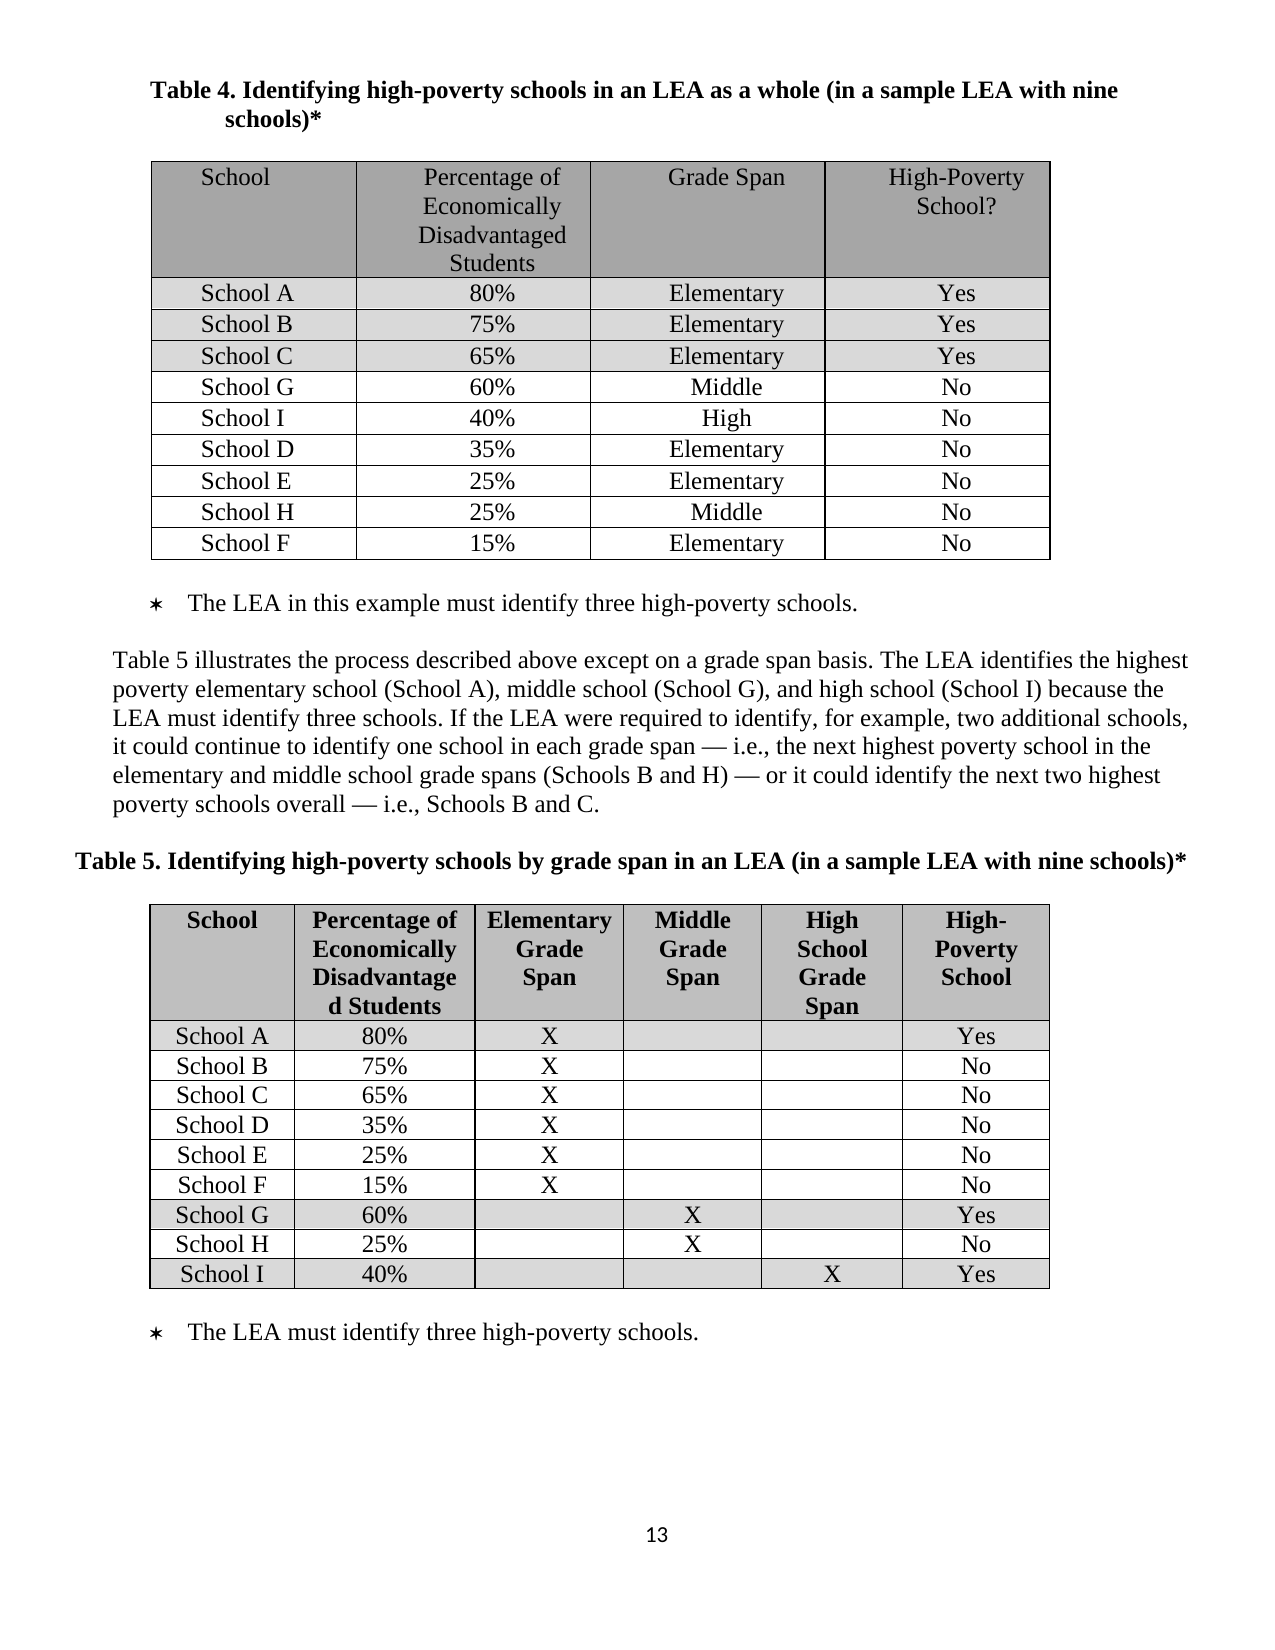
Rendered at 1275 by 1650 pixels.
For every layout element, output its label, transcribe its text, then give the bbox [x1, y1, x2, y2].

table_header School [152, 162, 356, 277]
table_cell No [826, 435, 1049, 465]
table_cell [762, 1021, 902, 1050]
table_cell No [826, 403, 1049, 433]
table_cell [476, 1259, 623, 1288]
table_cell [476, 1200, 623, 1228]
list The LEA must identify three high-poverty schools. [150, 1317, 1200, 1346]
table_cell Yes [826, 341, 1049, 371]
table_cell 35% [357, 435, 590, 465]
table_cell Elementary [591, 310, 824, 340]
text Table 4. Identifying high-poverty schools in an LEA as a whole (in a sample LEA with nine schools)* [150, 75, 1200, 132]
table_cell [476, 1230, 623, 1258]
table_cell No [903, 1051, 1049, 1079]
table_cell [624, 1259, 761, 1288]
table_cell X [476, 1081, 623, 1109]
text Table 5. Identifying high-poverty schools by grade span in an LEA (in a sample LEA with nine schools)* [75, 846, 1200, 875]
table_cell Middle [591, 372, 824, 402]
table_header School [151, 905, 294, 1020]
table_cell School A [152, 278, 356, 308]
table_cell High [591, 403, 824, 433]
table_cell [762, 1140, 902, 1169]
table_cell 40% [295, 1259, 474, 1288]
table_cell [624, 1021, 761, 1050]
table_cell School D [151, 1110, 294, 1139]
table_cell Middle [591, 497, 824, 527]
table_header Middle Grade Span [624, 905, 761, 1020]
table_cell X [476, 1170, 623, 1199]
table_cell School I [152, 403, 356, 433]
table_cell 75% [357, 310, 590, 340]
table_cell School F [151, 1170, 294, 1199]
table_cell [762, 1200, 902, 1228]
table_cell [762, 1051, 902, 1079]
table_cell Yes [903, 1200, 1049, 1228]
table_cell Elementary [591, 341, 824, 371]
table_header High-Poverty School? [826, 162, 1049, 277]
table_cell [624, 1170, 761, 1199]
table_cell No [826, 372, 1049, 402]
table_cell No [903, 1081, 1049, 1109]
table_cell [762, 1081, 902, 1109]
table_cell School B [152, 310, 356, 340]
table_cell School I [151, 1259, 294, 1288]
text Table 5 illustrates the process described above except on a grade span basis. The LEA identifies the highest poverty elementary school (School A), middle school (School G), and high school (School I) because the LEA must identify three schools. If the LEA were required to identify, for example, two additional schools, it could continue to identify one school in each grade span — i.e., the next highest poverty school in the elementary and middle school grade spans (Schools B and H) — or it could identify the next two highest poverty schools overall — i.e., Schools B and C. [112, 645, 1200, 818]
table_cell 15% [295, 1170, 474, 1199]
table_cell 40% [357, 403, 590, 433]
table_cell Elementary [591, 278, 824, 308]
table_cell No [903, 1170, 1049, 1199]
table_cell 25% [295, 1230, 474, 1258]
table_cell 65% [295, 1081, 474, 1109]
table_cell [762, 1230, 902, 1258]
table_cell [624, 1051, 761, 1079]
table_header High School Grade Span [762, 905, 902, 1020]
table_cell School E [151, 1140, 294, 1169]
table_cell 75% [295, 1051, 474, 1079]
table_cell 25% [357, 497, 590, 527]
table_cell 25% [357, 466, 590, 496]
table_cell No [903, 1140, 1049, 1169]
table_cell 65% [357, 341, 590, 371]
table_header Percentage of Economically Disadvantaged Students [295, 905, 474, 1020]
table_header High-Poverty School [903, 905, 1049, 1020]
table_cell 80% [295, 1021, 474, 1050]
table_cell Yes [826, 310, 1049, 340]
table_cell No [826, 528, 1049, 558]
table_cell No [826, 466, 1049, 496]
table_cell School C [152, 341, 356, 371]
table_cell Elementary [591, 466, 824, 496]
table_cell X [476, 1051, 623, 1079]
table_cell School H [152, 497, 356, 527]
table_cell School D [152, 435, 356, 465]
table_cell Yes [826, 278, 1049, 308]
table_header Elementary Grade Span [476, 905, 623, 1020]
table_cell No [826, 497, 1049, 527]
table_cell No [903, 1230, 1049, 1258]
table_cell [624, 1140, 761, 1169]
table_cell [762, 1170, 902, 1199]
table_header Percentage of Economically Disadvantaged Students [357, 162, 590, 277]
table_cell X [624, 1200, 761, 1228]
table_cell 60% [357, 372, 590, 402]
table_cell 80% [357, 278, 590, 308]
table_cell X [762, 1259, 902, 1288]
table_header Grade Span [591, 162, 824, 277]
table_cell 15% [357, 528, 590, 558]
table_cell School F [152, 528, 356, 558]
list The LEA in this example must identify three high-poverty schools. [150, 588, 1200, 616]
table_cell School B [151, 1051, 294, 1079]
table_cell X [476, 1140, 623, 1169]
table_cell School G [152, 372, 356, 402]
table_cell School G [151, 1200, 294, 1228]
table_cell School A [151, 1021, 294, 1050]
table_cell School E [152, 466, 356, 496]
table_cell X [624, 1230, 761, 1258]
table_cell School C [151, 1081, 294, 1109]
table_cell Yes [903, 1259, 1049, 1288]
table_cell X [476, 1110, 623, 1139]
table_cell 25% [295, 1140, 474, 1169]
table_cell X [476, 1021, 623, 1050]
table_cell 60% [295, 1200, 474, 1228]
table_cell [624, 1081, 761, 1109]
table_cell [624, 1110, 761, 1139]
table_cell No [903, 1110, 1049, 1139]
table_cell Elementary [591, 528, 824, 558]
table_cell Elementary [591, 435, 824, 465]
table_cell [762, 1110, 902, 1139]
table_cell School H [151, 1230, 294, 1258]
table_cell 35% [295, 1110, 474, 1139]
table_cell Yes [903, 1021, 1049, 1050]
